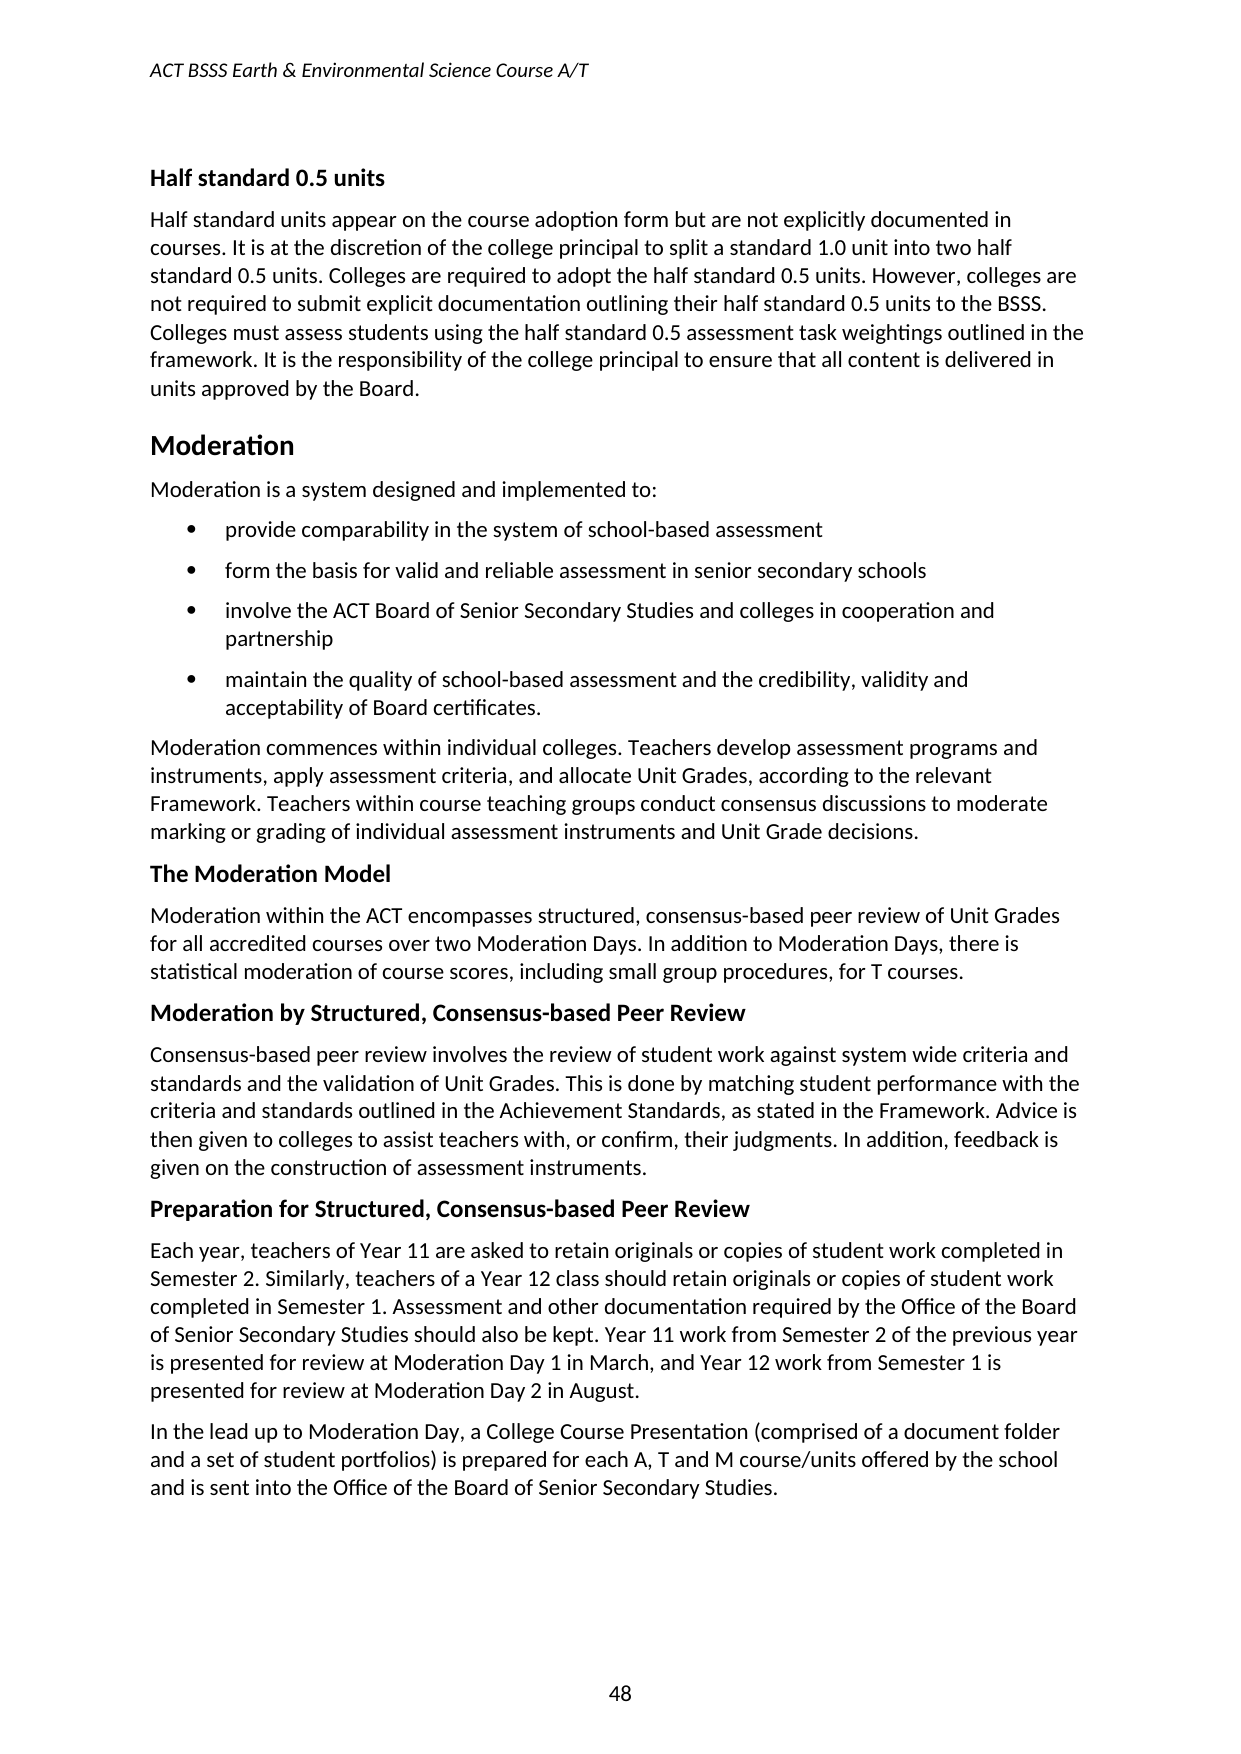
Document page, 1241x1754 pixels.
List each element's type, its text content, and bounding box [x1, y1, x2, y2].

text Moderation is a system designed and implemented to: [150, 475, 1090, 503]
subtitle The Moderation Model [150, 858, 1090, 888]
list involve the ACT Board of Senior Secondary Studies and colleges in cooperation and partnership [187, 596, 1090, 652]
list provide comparability in the system of school-based assessment [187, 515, 1090, 543]
subtitle Moderation [150, 427, 1090, 462]
text Half standard units appear on the course adoption form but are not explicitly documented in courses. It is at the discretion of the college principal to split a standard 1.0 unit into two half standard 0.5 units. Colleges are required to adopt the half standard 0.5 units. However, colleges are not required to submit explicit documentation outlining their half standard 0.5 units to the BSSS. Colleges must assess students using the half standard 0.5 assessment task weightings outlined in the framework. It is the responsibility of the college principal to ensure that all content is delivered in units approved by the Board. [150, 206, 1090, 402]
text Consensus-based peer review involves the review of student work against system wide criteria and standards and the validation of Unit Grades. This is done by matching student performance with the criteria and standards outlined in the Achievement Standards, as stated in the Framework. Advice is then given to colleges to assist teachers with, or confirm, their judgments. In addition, feedback is given on the construction of assessment instruments. [150, 1041, 1090, 1181]
list form the basis for valid and reliable assessment in senior secondary schools [187, 556, 1090, 584]
subtitle Moderation by Structured, Consensus-based Peer Review [150, 998, 1090, 1028]
subtitle Half standard 0.5 units [150, 162, 1090, 193]
text In the lead up to Moderation Day, a College Course Presentation (comprised of a document folder and a set of student portfolios) is prepared for each A, T and M course/units offered by the school and is sent into the Office of the Board of Senior Secondary Studies. [150, 1417, 1090, 1501]
list maintain the quality of school-based assessment and the credibility, validity and acceptability of Board certificates. [187, 665, 1090, 721]
subtitle Preparation for Structured, Consensus-based Peer Review [150, 1193, 1090, 1224]
text Moderation within the ACT encompasses structured, consensus-based peer review of Unit Grades for all accredited courses over two Moderation Days. In addition to Moderation Days, there is statistical moderation of course scores, including small group procedures, for T courses. [150, 901, 1090, 985]
text Each year, teachers of Year 11 are asked to retain originals or copies of student work completed in Semester 2. Similarly, teachers of a Year 12 class should retain originals or copies of student work completed in Semester 1. Assessment and other documentation required by the Office of the Board of Senior Secondary Studies should also be kept. Year 11 work from Semester 2 of the previous year is presented for review at Moderation Day 1 in March, and Year 12 work from Semester 1 is presented for review at Moderation Day 2 in August. [150, 1236, 1090, 1404]
text Moderation commences within individual colleges. Teachers develop assessment programs and instruments, apply assessment criteria, and allocate Unit Grades, according to the relevant Framework. Teachers within course teaching groups conduct consensus discussions to moderate marking or grading of individual assessment instruments and Unit Grade decisions. [150, 733, 1090, 846]
